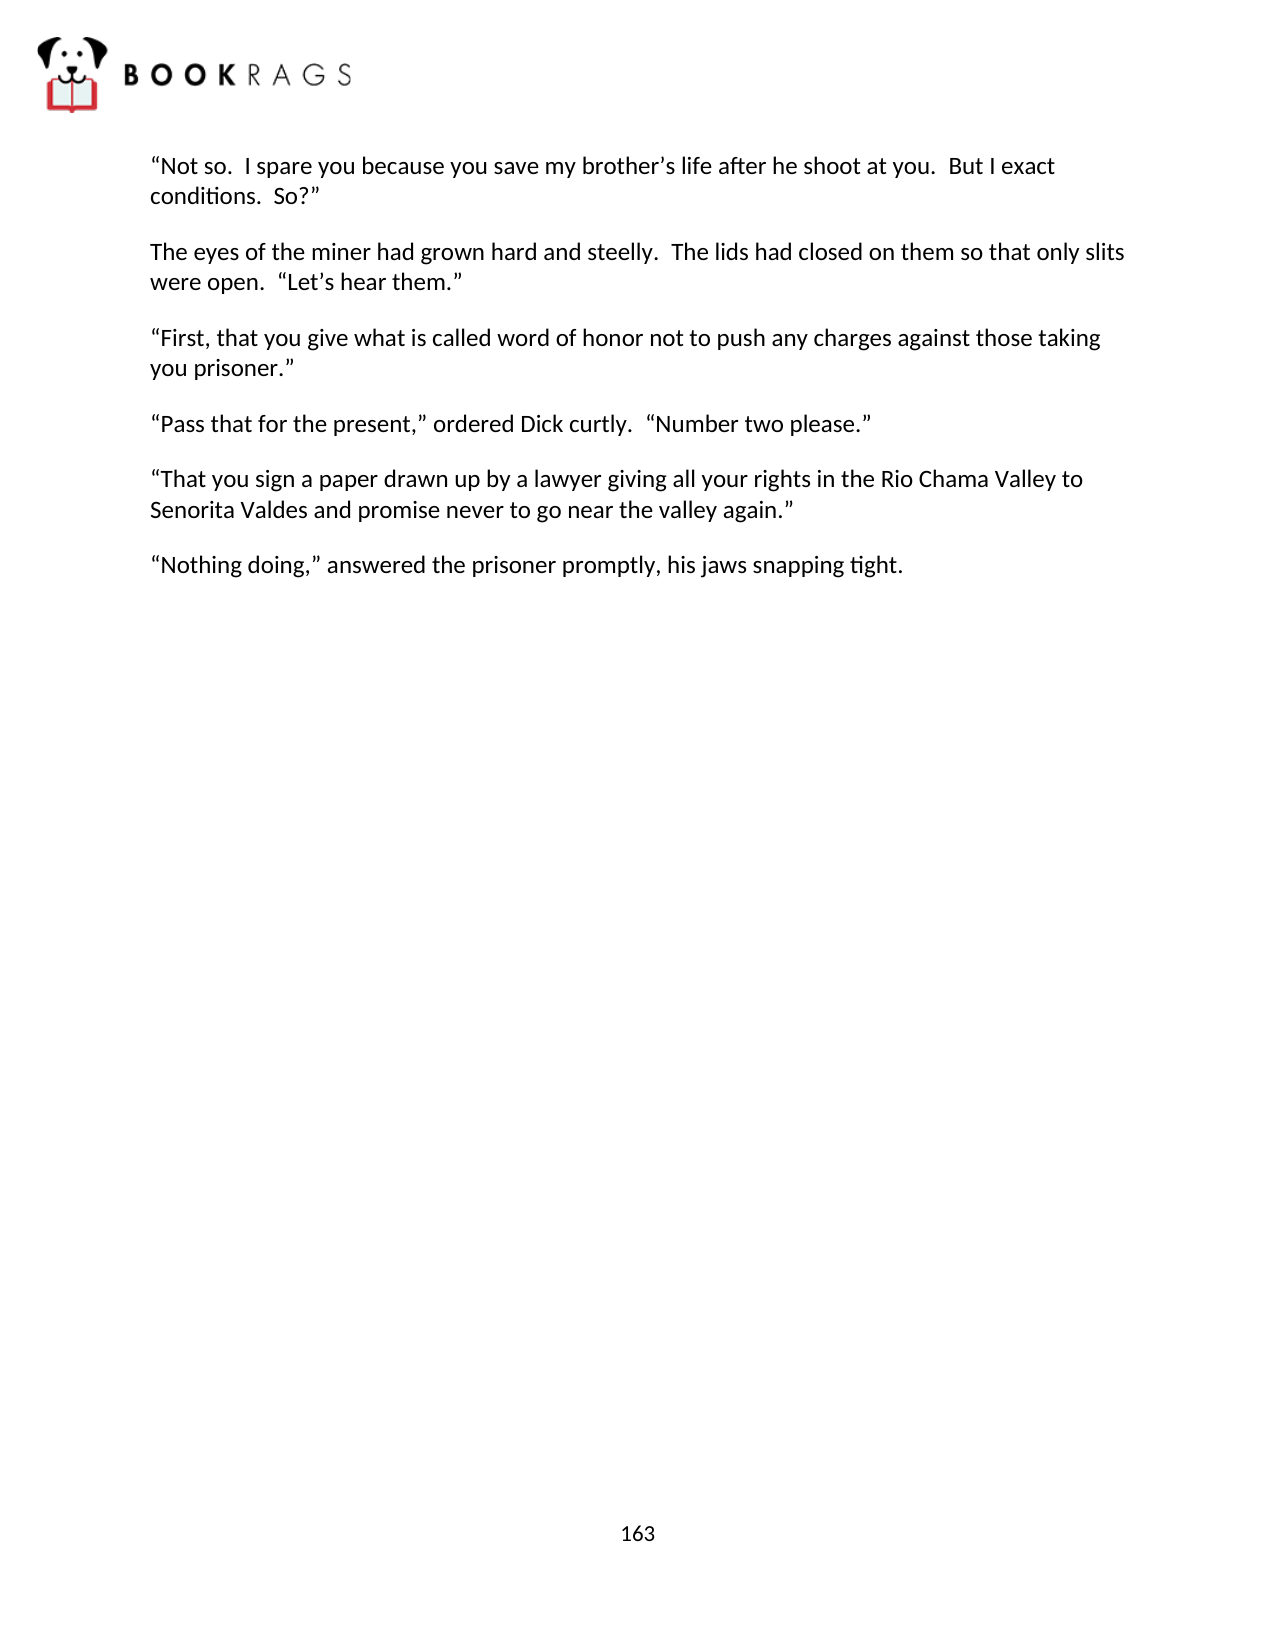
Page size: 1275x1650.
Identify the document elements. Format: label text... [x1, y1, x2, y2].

text “Not so. I spare you because you save my brother’s life after he shoot at you. But I exact conditions. So?” [150, 150, 1125, 211]
text “Pass that for the present,” ordered Dick curtly. “Number two please.” [150, 408, 1125, 439]
text “First, that you give what is called word of honor not to push any charges against those taking you prisoner.” [150, 322, 1125, 383]
text “That you sign a paper drawn up by a lawyer giving all your rights in the Rio Chama Valley to Senorita Valdes and promise never to go near the valley again.” [150, 464, 1125, 525]
picture [37, 37, 351, 113]
text “Nothing doing,” answered the prisoner promptly, his jaws snapping tight. [150, 550, 1125, 580]
text The eyes of the miner had grown hard and steelly. The lids had closed on them so that only slits were open. “Let’s hear them.” [150, 236, 1125, 297]
